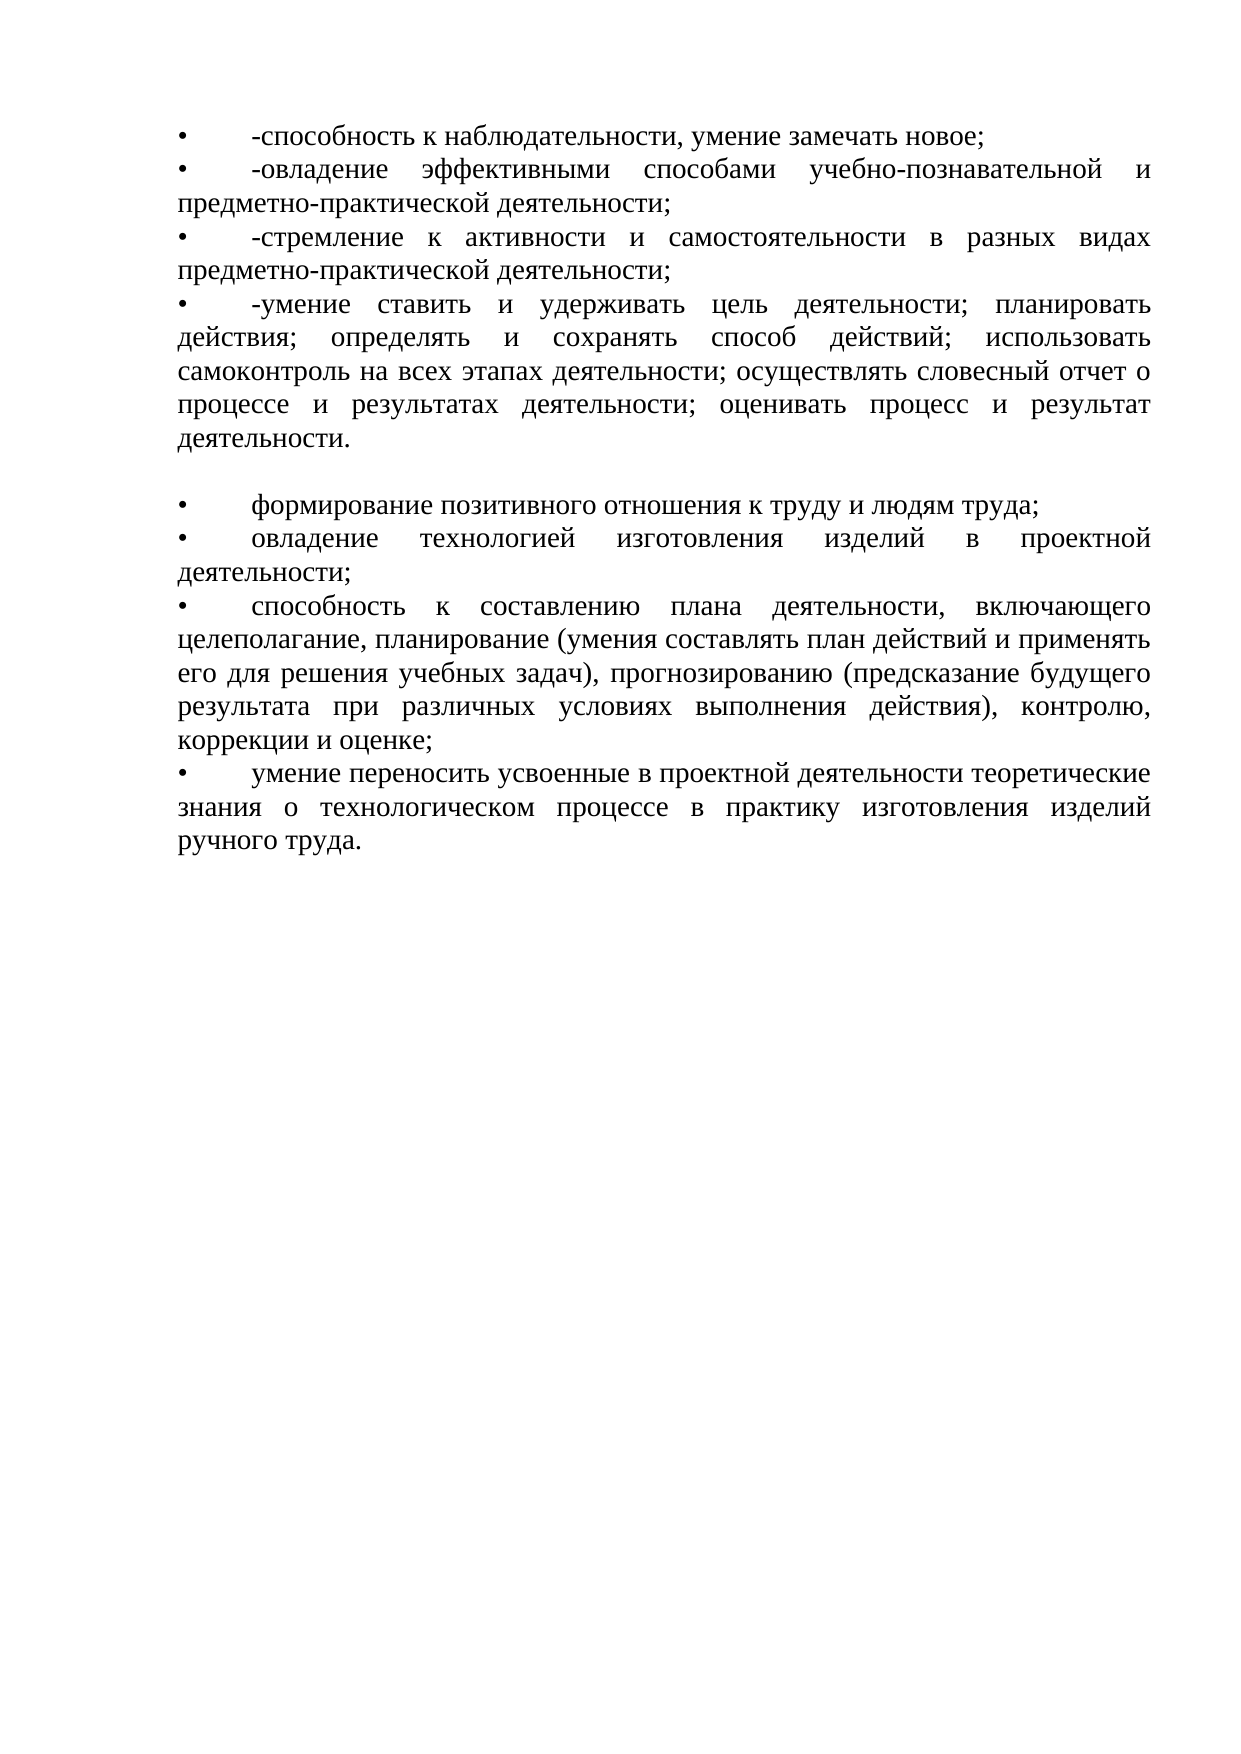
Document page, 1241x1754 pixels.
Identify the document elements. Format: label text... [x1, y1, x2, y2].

text • -способность к наблюдательности, умение замечать новое; [177, 118, 1152, 152]
text • умение переносить усвоенные в проектной деятельности теоретические знания о технологическом процессе в практику изготовления изделий ручного труда. [177, 755, 1152, 856]
text • способность к составлению плана деятельности, включающего целеполагание, планирование (умения составлять план действий и применять его для решения учебных задач), прогнозированию (предсказание будущего результата при различных условиях выполнения действия), контролю, коррекции и оценке; [177, 588, 1152, 755]
text • -умение ставить и удерживать цель деятельности; планировать действия; определять и сохранять способ действий; использовать самоконтроль на всех этапах деятельности; осуществлять словесный отчет о процессе и результатах деятельности; оценивать процесс и результат деятельности. [177, 286, 1152, 453]
text • формирование позитивного отношения к труду и людям труда; [177, 487, 1152, 521]
text • овладение технологией изготовления изделий в проектной деятельности; [177, 521, 1152, 588]
text • -стремление к активности и самостоятельности в разных видах предметно-практической деятельности; [177, 219, 1152, 286]
text • -овладение эффективными способами учебно-познавательной и предметно-практической деятельности; [177, 152, 1152, 219]
